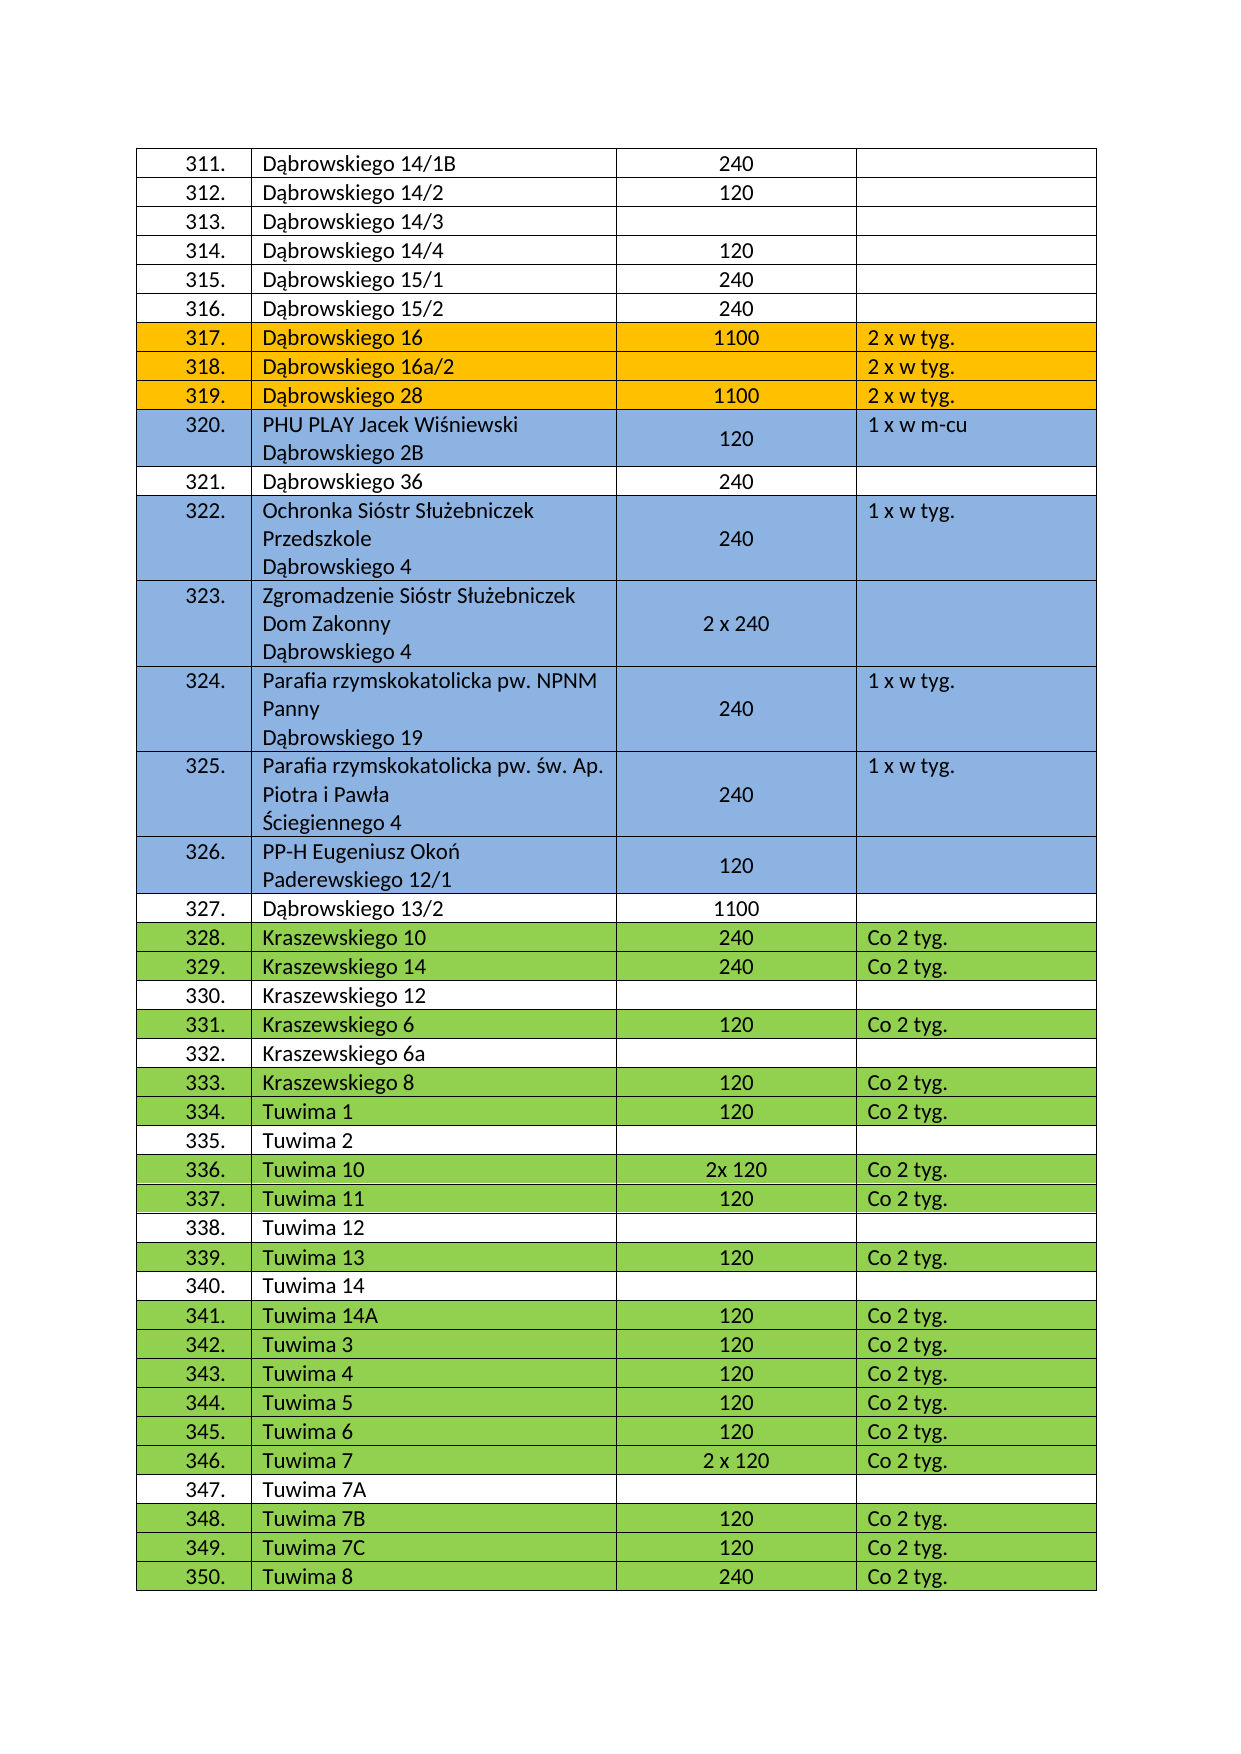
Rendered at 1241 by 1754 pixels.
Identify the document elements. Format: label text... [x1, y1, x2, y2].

table_cell [137, 323, 251, 351]
table_cell [617, 1272, 856, 1300]
table_cell 120 [617, 1359, 856, 1387]
table_cell [137, 1417, 251, 1445]
table_cell 240 [617, 952, 856, 980]
table_cell [857, 1039, 1096, 1067]
table_cell Tuwima 7B [252, 1504, 616, 1532]
table_cell Dąbrowskiego 36 [252, 467, 616, 495]
table_cell Co 2 tyg. [857, 1359, 1096, 1387]
table_cell 2 x 240 [617, 581, 856, 666]
table_cell [857, 837, 1096, 893]
table_cell [857, 894, 1096, 922]
table_cell Tuwima 14 [252, 1272, 616, 1300]
table_cell Co 2 tyg. [857, 1504, 1096, 1532]
table_cell [857, 265, 1096, 293]
table_cell [137, 381, 251, 409]
table_cell [857, 1126, 1096, 1154]
table_cell 120 [617, 1301, 856, 1329]
table_cell [137, 1330, 251, 1358]
table_cell 240 [617, 1562, 856, 1590]
table_cell Dąbrowskiego 14/4 [252, 236, 616, 264]
table_cell Tuwima 11 [252, 1185, 616, 1212]
table_cell Dąbrowskiego 13/2 [252, 894, 616, 922]
table_cell [137, 149, 251, 177]
table_cell Co 2 tyg. [857, 1185, 1096, 1212]
table_cell [617, 1039, 856, 1067]
table_cell Kraszewskiego 6a [252, 1039, 616, 1067]
table_cell [137, 1010, 251, 1038]
table_cell [137, 894, 251, 922]
table_cell [137, 1097, 251, 1125]
table_cell [137, 236, 251, 264]
table_cell [137, 207, 251, 235]
table_cell 1100 [617, 894, 856, 922]
table_cell [137, 581, 251, 666]
table_cell Dąbrowskiego 14/2 [252, 178, 616, 206]
table_cell [137, 1214, 251, 1242]
table_cell 240 [617, 467, 856, 495]
table_cell Tuwima 1 [252, 1097, 616, 1125]
table_cell [137, 352, 251, 380]
table_cell [857, 1214, 1096, 1242]
table_cell Dąbrowskiego 15/1 [252, 265, 616, 293]
table_cell [137, 667, 251, 751]
table_cell [617, 1475, 856, 1503]
table_cell Co 2 tyg. [857, 1097, 1096, 1125]
table_cell PHU PLAY Jacek Wiśniewski Dąbrowskiego 2B [252, 410, 616, 466]
table_cell 2 x w tyg. [857, 381, 1096, 409]
table_cell [137, 981, 251, 1009]
table_cell Tuwima 8 [252, 1562, 616, 1590]
table_cell Parafia rzymskokatolicka pw. NPNM Panny Dąbrowskiego 19 [252, 667, 616, 751]
table_cell [137, 1533, 251, 1561]
table_cell 120 [617, 178, 856, 206]
table_cell 1 x w m-cu [857, 410, 1096, 466]
table_cell Tuwima 5 [252, 1388, 616, 1416]
table_cell Tuwima 2 [252, 1126, 616, 1154]
table_cell [137, 1359, 251, 1387]
table_cell 2 x w tyg. [857, 323, 1096, 351]
table_cell Co 2 tyg. [857, 1068, 1096, 1096]
table_cell 120 [617, 1010, 856, 1038]
table_cell 120 [617, 1388, 856, 1416]
table_cell [857, 178, 1096, 206]
table_cell [137, 294, 251, 322]
table_cell [137, 1504, 251, 1532]
table_cell Co 2 tyg. [857, 1155, 1096, 1183]
table_cell [137, 1301, 251, 1329]
table_cell [857, 1272, 1096, 1300]
table_cell [617, 1126, 856, 1154]
table_cell Dąbrowskiego 28 [252, 381, 616, 409]
table_cell Tuwima 6 [252, 1417, 616, 1445]
table_cell [137, 1272, 251, 1300]
table_cell Co 2 tyg. [857, 1417, 1096, 1445]
table_cell [857, 1475, 1096, 1503]
table_cell Tuwima 13 [252, 1243, 616, 1271]
table_cell 120 [617, 410, 856, 466]
table_cell Dąbrowskiego 15/2 [252, 294, 616, 322]
table_cell [137, 1475, 251, 1503]
table_cell 120 [617, 1097, 856, 1125]
table_cell [617, 352, 856, 380]
table_cell [857, 581, 1096, 666]
table_cell Co 2 tyg. [857, 1010, 1096, 1038]
table_cell [137, 178, 251, 206]
table_cell Co 2 tyg. [857, 923, 1096, 951]
table_cell Tuwima 4 [252, 1359, 616, 1387]
table_cell [137, 1039, 251, 1067]
table_cell Tuwima 7 [252, 1446, 616, 1474]
table_cell PP-H Eugeniusz Okoń Paderewskiego 12/1 [252, 837, 616, 893]
table_cell 240 [617, 923, 856, 951]
table_cell 240 [617, 294, 856, 322]
table_cell 1100 [617, 381, 856, 409]
table_cell Dąbrowskiego 16 [252, 323, 616, 351]
table_cell Co 2 tyg. [857, 1533, 1096, 1561]
table_cell Ochronka Sióstr Służebniczek Przedszkole Dąbrowskiego 4 [252, 496, 616, 580]
table_cell [137, 1068, 251, 1096]
table_cell Tuwima 14A [252, 1301, 616, 1329]
table_cell [857, 467, 1096, 495]
table_cell [137, 752, 251, 836]
table_cell Tuwima 3 [252, 1330, 616, 1358]
table_cell [617, 1214, 856, 1242]
table_cell 2 x 120 [617, 1446, 856, 1474]
table_cell [857, 236, 1096, 264]
table_cell [137, 1185, 251, 1212]
table_cell [857, 294, 1096, 322]
table_cell Co 2 tyg. [857, 1243, 1096, 1271]
table_cell 120 [617, 1185, 856, 1212]
table_cell Tuwima 10 [252, 1155, 616, 1183]
table_cell [137, 1388, 251, 1416]
table_cell [137, 952, 251, 980]
table_cell [137, 1126, 251, 1154]
table_cell 1100 [617, 323, 856, 351]
table_cell 120 [617, 1330, 856, 1358]
table_cell [137, 496, 251, 580]
table_cell [617, 207, 856, 235]
table_cell [137, 265, 251, 293]
table_cell Tuwima 7A [252, 1475, 616, 1503]
table_cell [857, 149, 1096, 177]
table_cell [137, 1562, 251, 1590]
table_cell Kraszewskiego 10 [252, 923, 616, 951]
table_cell [617, 981, 856, 1009]
table_cell Co 2 tyg. [857, 1562, 1096, 1590]
table_cell 120 [617, 1068, 856, 1096]
table_cell 120 [617, 1504, 856, 1532]
table_cell 240 [617, 496, 856, 580]
table_cell Dąbrowskiego 14/3 [252, 207, 616, 235]
table_cell Co 2 tyg. [857, 1301, 1096, 1329]
table_cell [857, 207, 1096, 235]
table_cell [137, 837, 251, 893]
table_cell 2 x w tyg. [857, 352, 1096, 380]
table_cell [137, 1155, 251, 1183]
table_cell Co 2 tyg. [857, 952, 1096, 980]
table_cell Kraszewskiego 12 [252, 981, 616, 1009]
table_cell 120 [617, 1243, 856, 1271]
table_cell Kraszewskiego 8 [252, 1068, 616, 1096]
table_cell 120 [617, 837, 856, 893]
table_cell 120 [617, 1533, 856, 1561]
table_cell [857, 981, 1096, 1009]
table_cell 1 x w tyg. [857, 667, 1096, 751]
table_cell Kraszewskiego 6 [252, 1010, 616, 1038]
table_cell Parafia rzymskokatolicka pw. św. Ap. Piotra i Pawła Ściegiennego 4 [252, 752, 616, 836]
table_cell 120 [617, 236, 856, 264]
table_cell 1 x w tyg. [857, 496, 1096, 580]
table_cell [137, 1243, 251, 1271]
table_cell Dąbrowskiego 16a/2 [252, 352, 616, 380]
table_cell Co 2 tyg. [857, 1388, 1096, 1416]
table_cell Co 2 tyg. [857, 1330, 1096, 1358]
table_cell [137, 410, 251, 466]
table_cell [137, 467, 251, 495]
table_cell Kraszewskiego 14 [252, 952, 616, 980]
table_cell 2x 120 [617, 1155, 856, 1183]
table_cell 240 [617, 149, 856, 177]
table_cell 240 [617, 265, 856, 293]
table_cell Dąbrowskiego 14/1B [252, 149, 616, 177]
table_cell 240 [617, 752, 856, 836]
table_cell Tuwima 7C [252, 1533, 616, 1561]
table_cell Co 2 tyg. [857, 1446, 1096, 1474]
table_cell [137, 923, 251, 951]
table_cell Tuwima 12 [252, 1214, 616, 1242]
table_cell Zgromadzenie Sióstr Służebniczek Dom Zakonny Dąbrowskiego 4 [252, 581, 616, 666]
table_cell [137, 1446, 251, 1474]
table_cell 240 [617, 667, 856, 751]
table_cell 1 x w tyg. [857, 752, 1096, 836]
table_cell 120 [617, 1417, 856, 1445]
